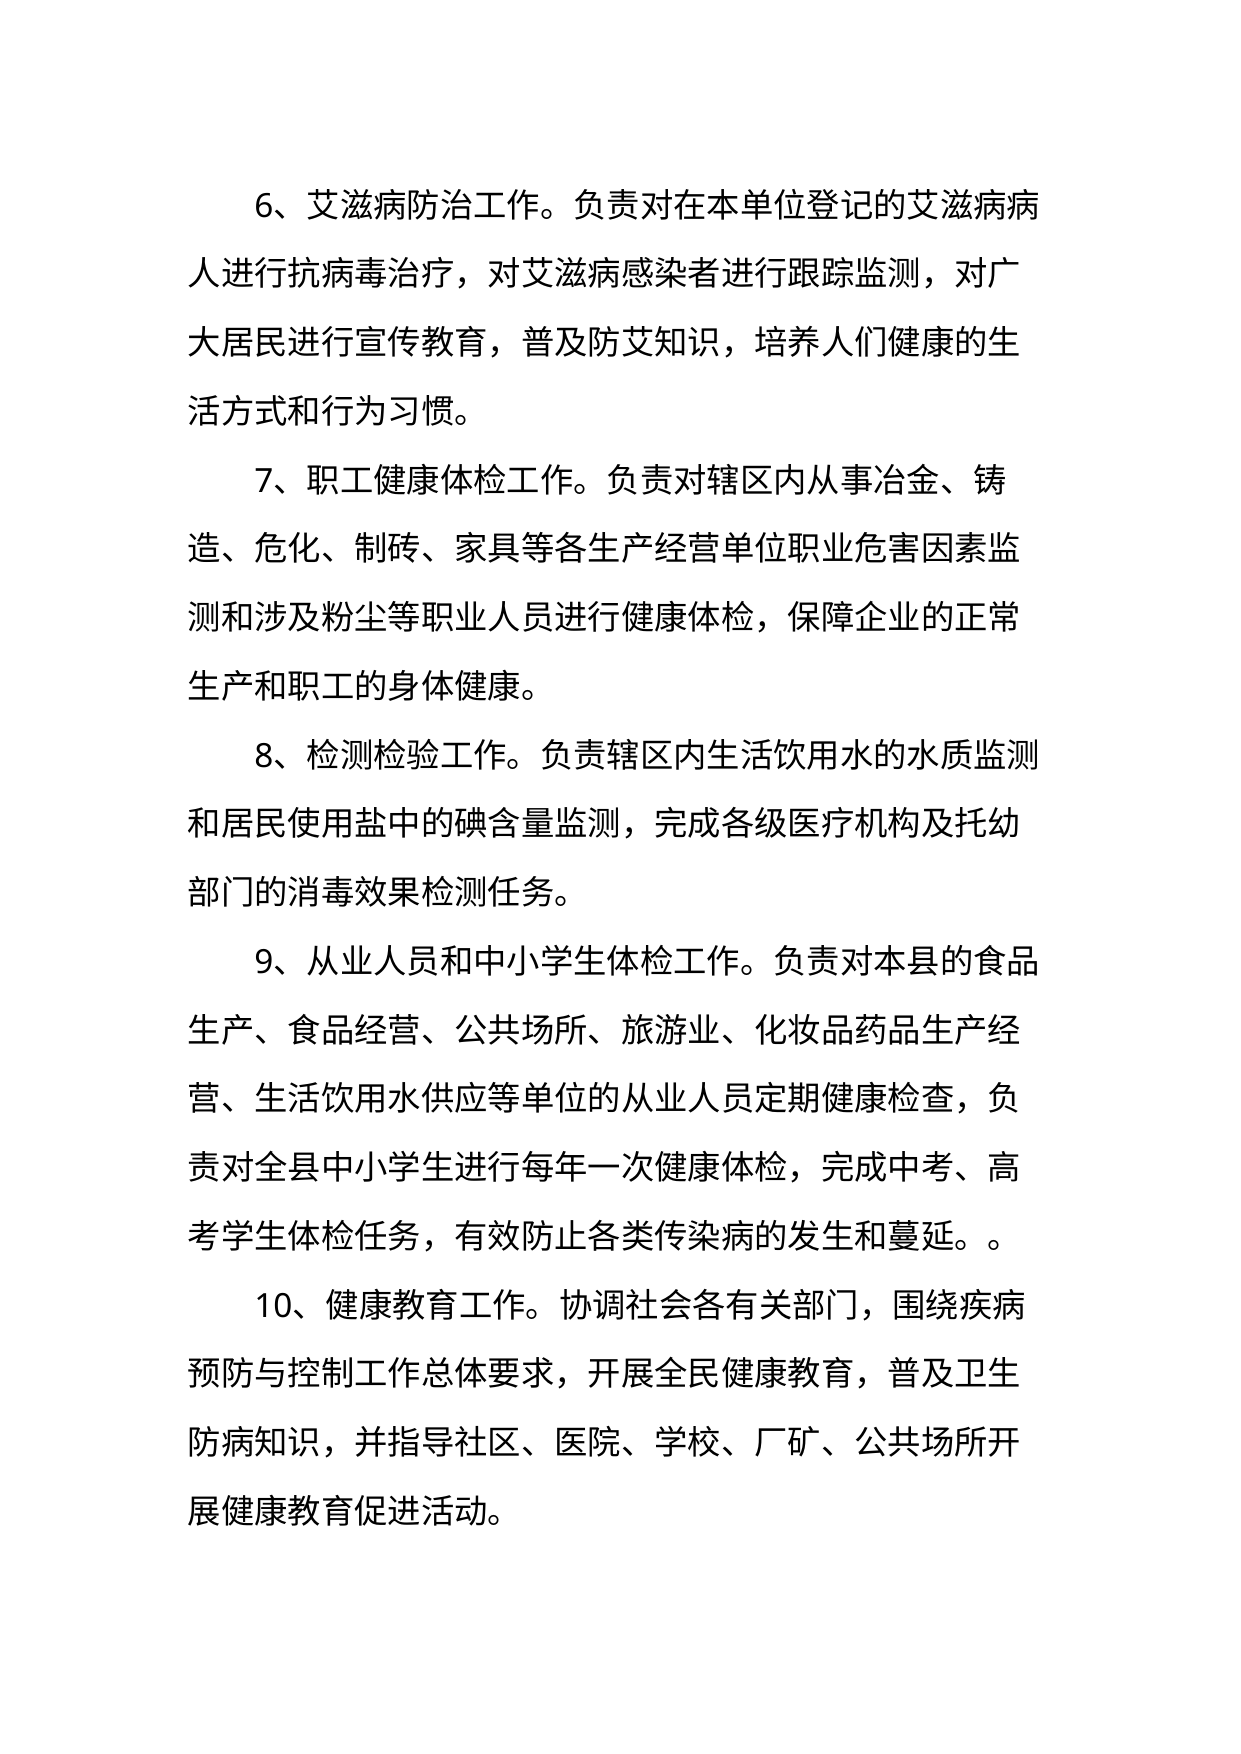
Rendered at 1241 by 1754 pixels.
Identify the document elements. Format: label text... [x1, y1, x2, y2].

text 10、健康教育工作。协调社会各有关部门，围绕疾病预防与控制工作总体要求，开展全民健康教育，普及卫生防病知识，并指导社区、医院、学校、厂矿、公共场所开展健康教育促进活动。 [187, 1262, 1053, 1537]
text 8、检测检验工作。负责辖区内生活饮用水的水质监测和居民使用盐中的碘含量监测，完成各级医疗机构及托幼部门的消毒效果检测任务。 [187, 712, 1053, 918]
text 9、从业人员和中小学生体检工作。负责对本县的食品生产、食品经营、公共场所、旅游业、化妆品药品生产经营、生活饮用水供应等单位的从业人员定期健康检查，负责对全县中小学生进行每年一次健康体检，完成中考、高考学生体检任务，有效防止各类传染病的发生和蔓延。。 [187, 918, 1053, 1262]
text 6、艾滋病防治工作。负责对在本单位登记的艾滋病病人进行抗病毒治疗，对艾滋病感染者进行跟踪监测，对广大居民进行宣传教育，普及防艾知识，培养人们健康的生活方式和行为习惯。 [187, 162, 1053, 437]
text 7、职工健康体检工作。负责对辖区内从事冶金、铸造、危化、制砖、家具等各生产经营单位职业危害因素监测和涉及粉尘等职业人员进行健康体检，保障企业的正常生产和职工的身体健康。 [187, 437, 1053, 712]
